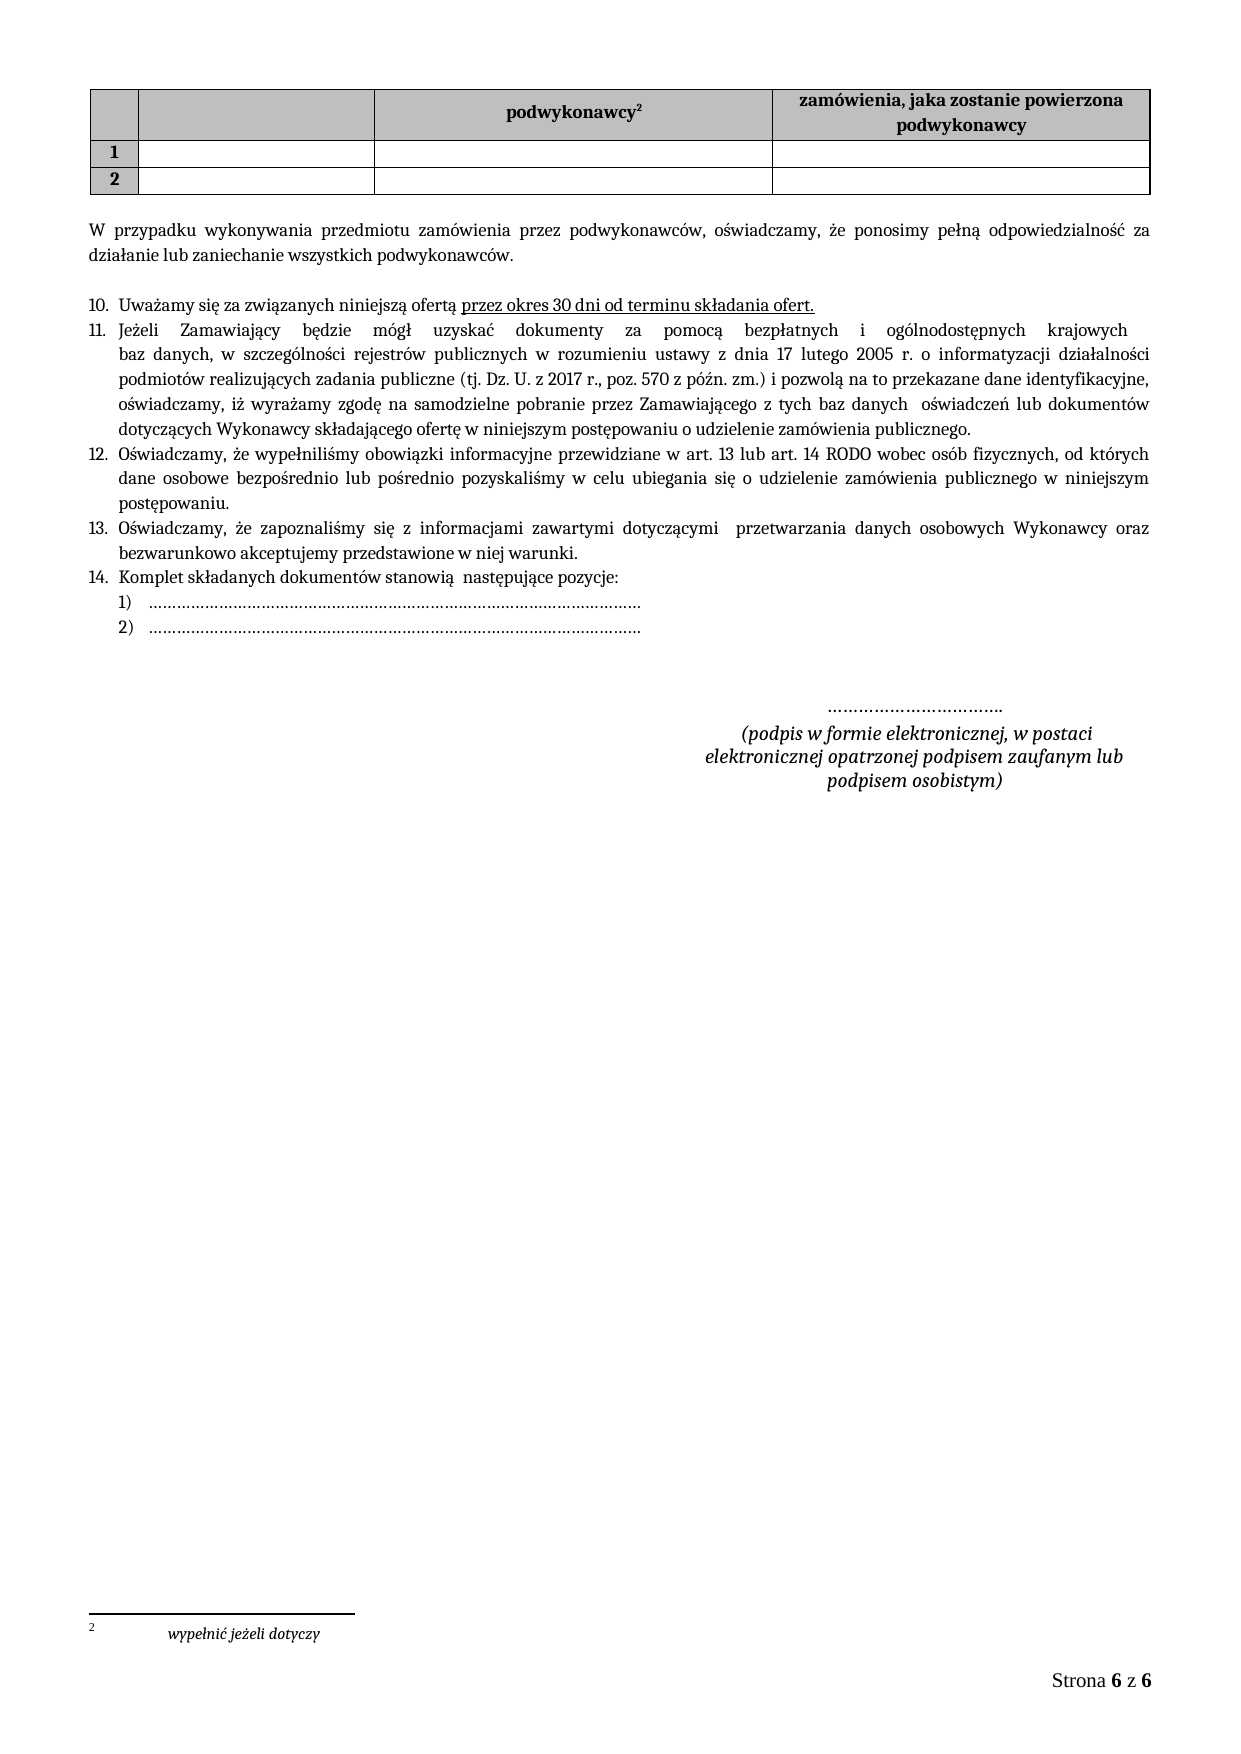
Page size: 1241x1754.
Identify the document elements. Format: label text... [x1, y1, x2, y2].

table_cell [375, 168, 772, 194]
list …………………………………………………………………………………………… [118, 617, 1152, 638]
table_cell 1 [91, 141, 138, 167]
list Oświadczamy, że zapoznaliśmy się z informacjami zawartymi dotyczącymi przetwarzania danych osobowych Wykonawcy oraz bezwarunkowo akceptujemy przedstawione w niej warunki. [89, 517, 1152, 564]
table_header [375, 90, 772, 140]
table_cell [139, 168, 374, 194]
text ……………………………. [89, 694, 1152, 718]
list Komplet składanych dokumentów stanowią następujące pozycje: [89, 567, 1152, 588]
table_header Lp. [91, 90, 138, 140]
list …………………………………………………………………………………………… [118, 592, 1152, 613]
table_cell 2 [91, 168, 138, 194]
list Jeżeli Zamawiający będzie mógł uzyskać dokumenty za pomocą bezpłatnych i ogólnodostępnych krajowych baz danych, w szczególności rejestrów publicznych w rozumieniu ustawy z dnia 17 lutego 2005 r. o informatyzacji działalności podmiotów realizujących zadania publiczne (tj. Dz. U. z 2017 r., poz. 570 z późn. zm.) i pozwolą na to przekazane dane identyfikacyjne, oświadczamy, iż wyrażamy zgodę na samodzielne pobranie przez Zamawiającego z tych baz danych oświadczeń lub dokumentów dotyczących Wykonawcy składającego ofertę w niniejszym postępowaniu o udzielenie zamówienia publicznego. [89, 319, 1152, 440]
text (podpis w formie elektronicznej, w postaci elektronicznej opatrzonej podpisem zaufanym lub podpisem osobistym) [679, 721, 1152, 793]
text W przypadku wykonywania przedmiotu zamówienia przez podwykonawców, oświadczamy, że ponosimy pełną odpowiedzialność za działanie lub zaniechanie wszystkich podwykonawców. [89, 220, 1152, 266]
table_header Firma podwykonawcy [139, 90, 374, 140]
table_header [773, 90, 1149, 140]
table_cell [375, 141, 772, 167]
list Oświadczamy, że wypełniliśmy obowiązki informacyjne przewidziane w art. 13 lub art. 14 RODO wobec osób fizycznych, od których dane osobowe bezpośrednio lub pośrednio pozyskaliśmy w celu ubiegania się o udzielenie zamówienia publicznego w niniejszym postępowaniu. [89, 443, 1152, 514]
table_cell [139, 141, 374, 167]
list Uważamy się za związanych niniejszą ofertą przez okres 30 dni od terminu składania ofert. [89, 294, 1152, 316]
table_cell [773, 141, 1149, 167]
table_cell [773, 168, 1149, 194]
